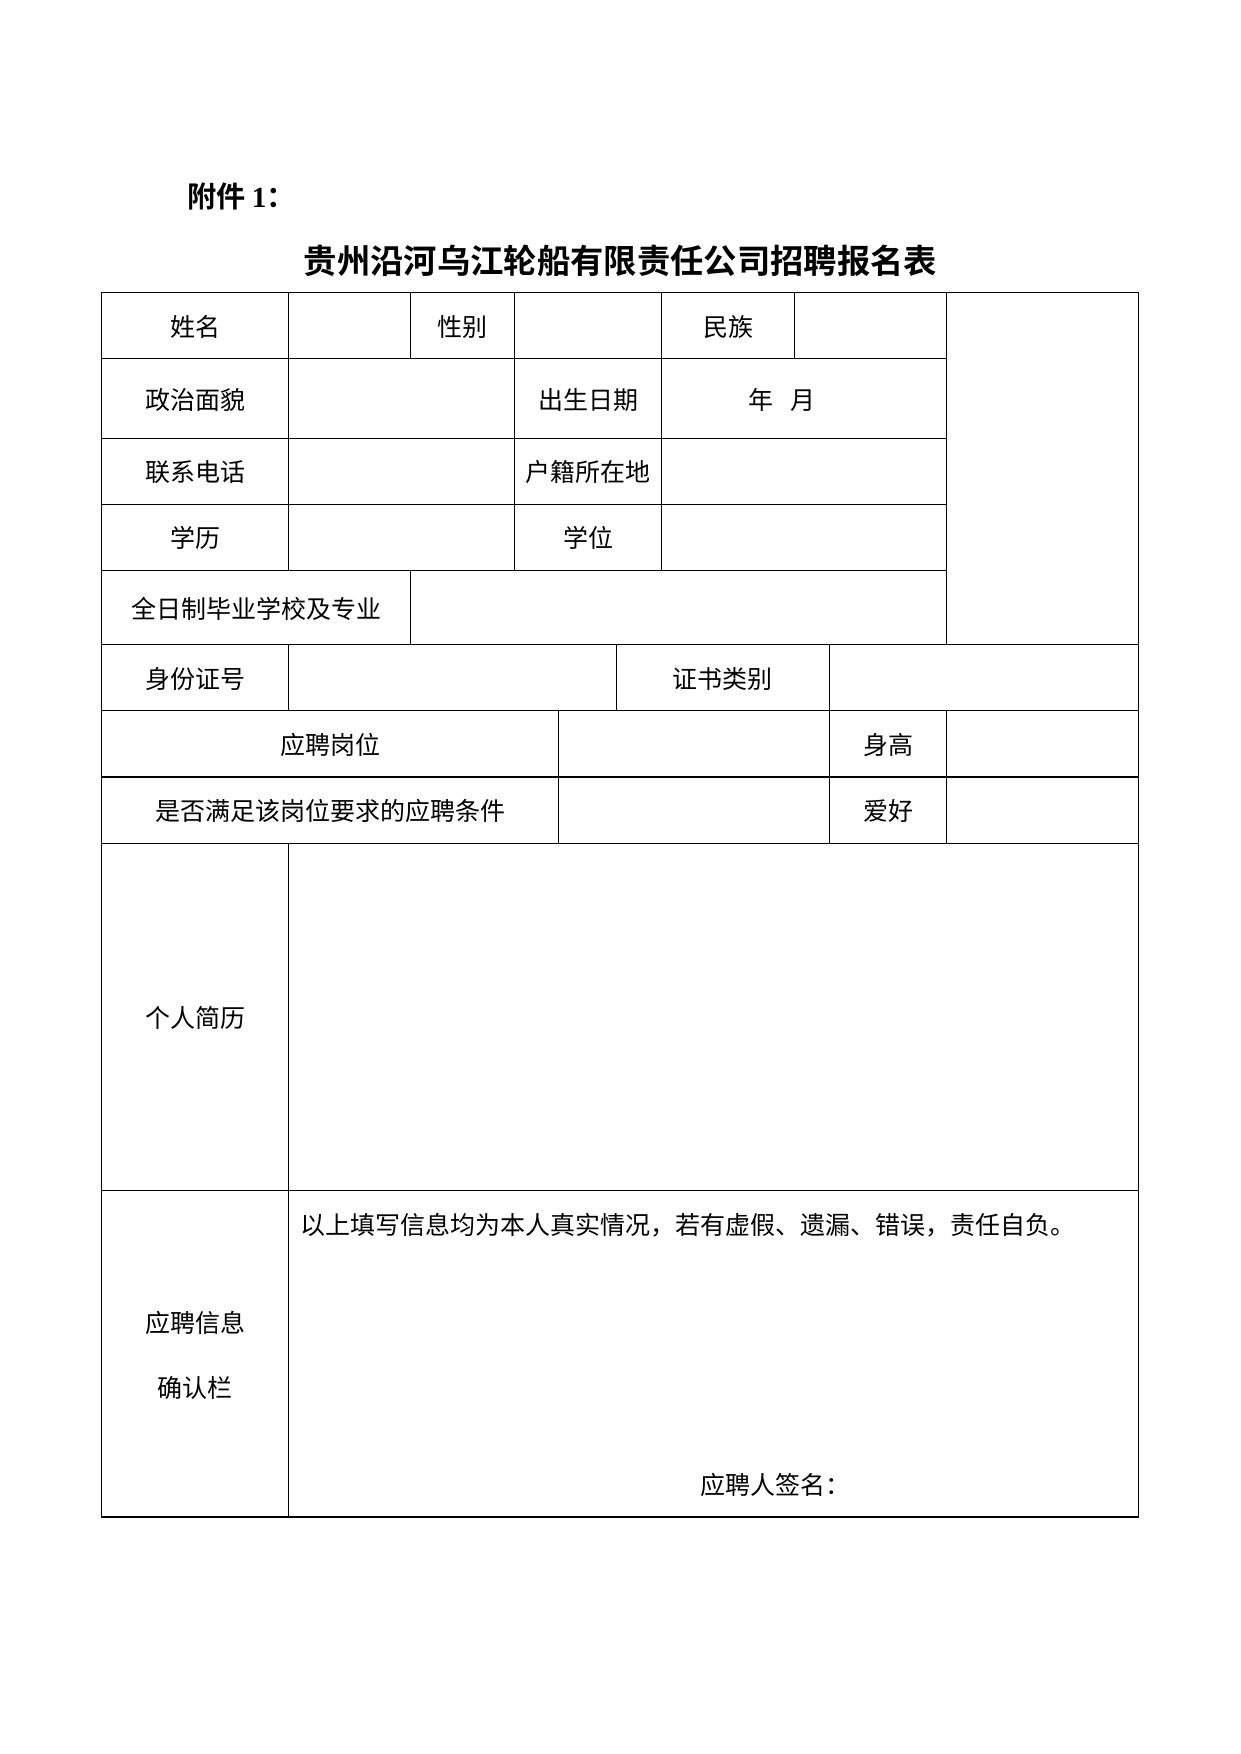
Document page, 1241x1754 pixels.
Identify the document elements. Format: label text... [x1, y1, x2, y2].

table_cell [289, 439, 514, 503]
table_header 性别 [411, 293, 514, 358]
table_cell [289, 505, 514, 569]
table_cell [559, 778, 829, 842]
text 贵州沿河乌江轮船有限责任公司招聘报名表 [187, 227, 1053, 292]
table_header 姓名 [102, 293, 288, 358]
table_cell 联系电话 [102, 439, 288, 503]
table_cell 政治面貌 [102, 359, 288, 437]
table_cell 爱好 [830, 778, 946, 842]
table_cell [289, 645, 616, 710]
table_cell [947, 778, 1138, 842]
text 附件1： [187, 162, 1053, 227]
table_cell [289, 844, 1138, 1190]
table_cell [830, 645, 1138, 710]
table_header [795, 293, 946, 358]
table_cell 户籍所在地 [515, 439, 661, 503]
table_cell [559, 711, 829, 776]
table_header [947, 293, 1138, 644]
table_cell 身份证号 [102, 645, 288, 710]
table_cell 证书类别 [617, 645, 829, 710]
table_cell 学位 [515, 505, 661, 569]
table_cell 出生日期 [515, 359, 661, 437]
table_cell 应聘信息 确认栏 [102, 1191, 288, 1516]
table_cell 学历 [102, 505, 288, 569]
table_header 民族 [662, 293, 794, 358]
table_cell [947, 711, 1138, 776]
table_cell 应聘岗位 [102, 711, 558, 776]
table_cell [662, 505, 946, 569]
table_cell [289, 359, 514, 437]
table_cell 以上填写信息均为本人真实情况，若有虚假、遗漏、错误，责任自负。 应聘人签名： [289, 1191, 1138, 1516]
table_header [515, 293, 661, 358]
table_cell 年 月 [662, 359, 946, 437]
table_cell 是否满足该岗位要求的应聘条件 [102, 778, 558, 842]
table_cell 身高 [830, 711, 946, 776]
table_cell [662, 439, 946, 503]
table_cell 个人简历 [102, 844, 288, 1190]
table_cell [411, 571, 946, 644]
table_cell 全日制毕业学校及专业 [102, 571, 410, 644]
table_header [289, 293, 410, 358]
